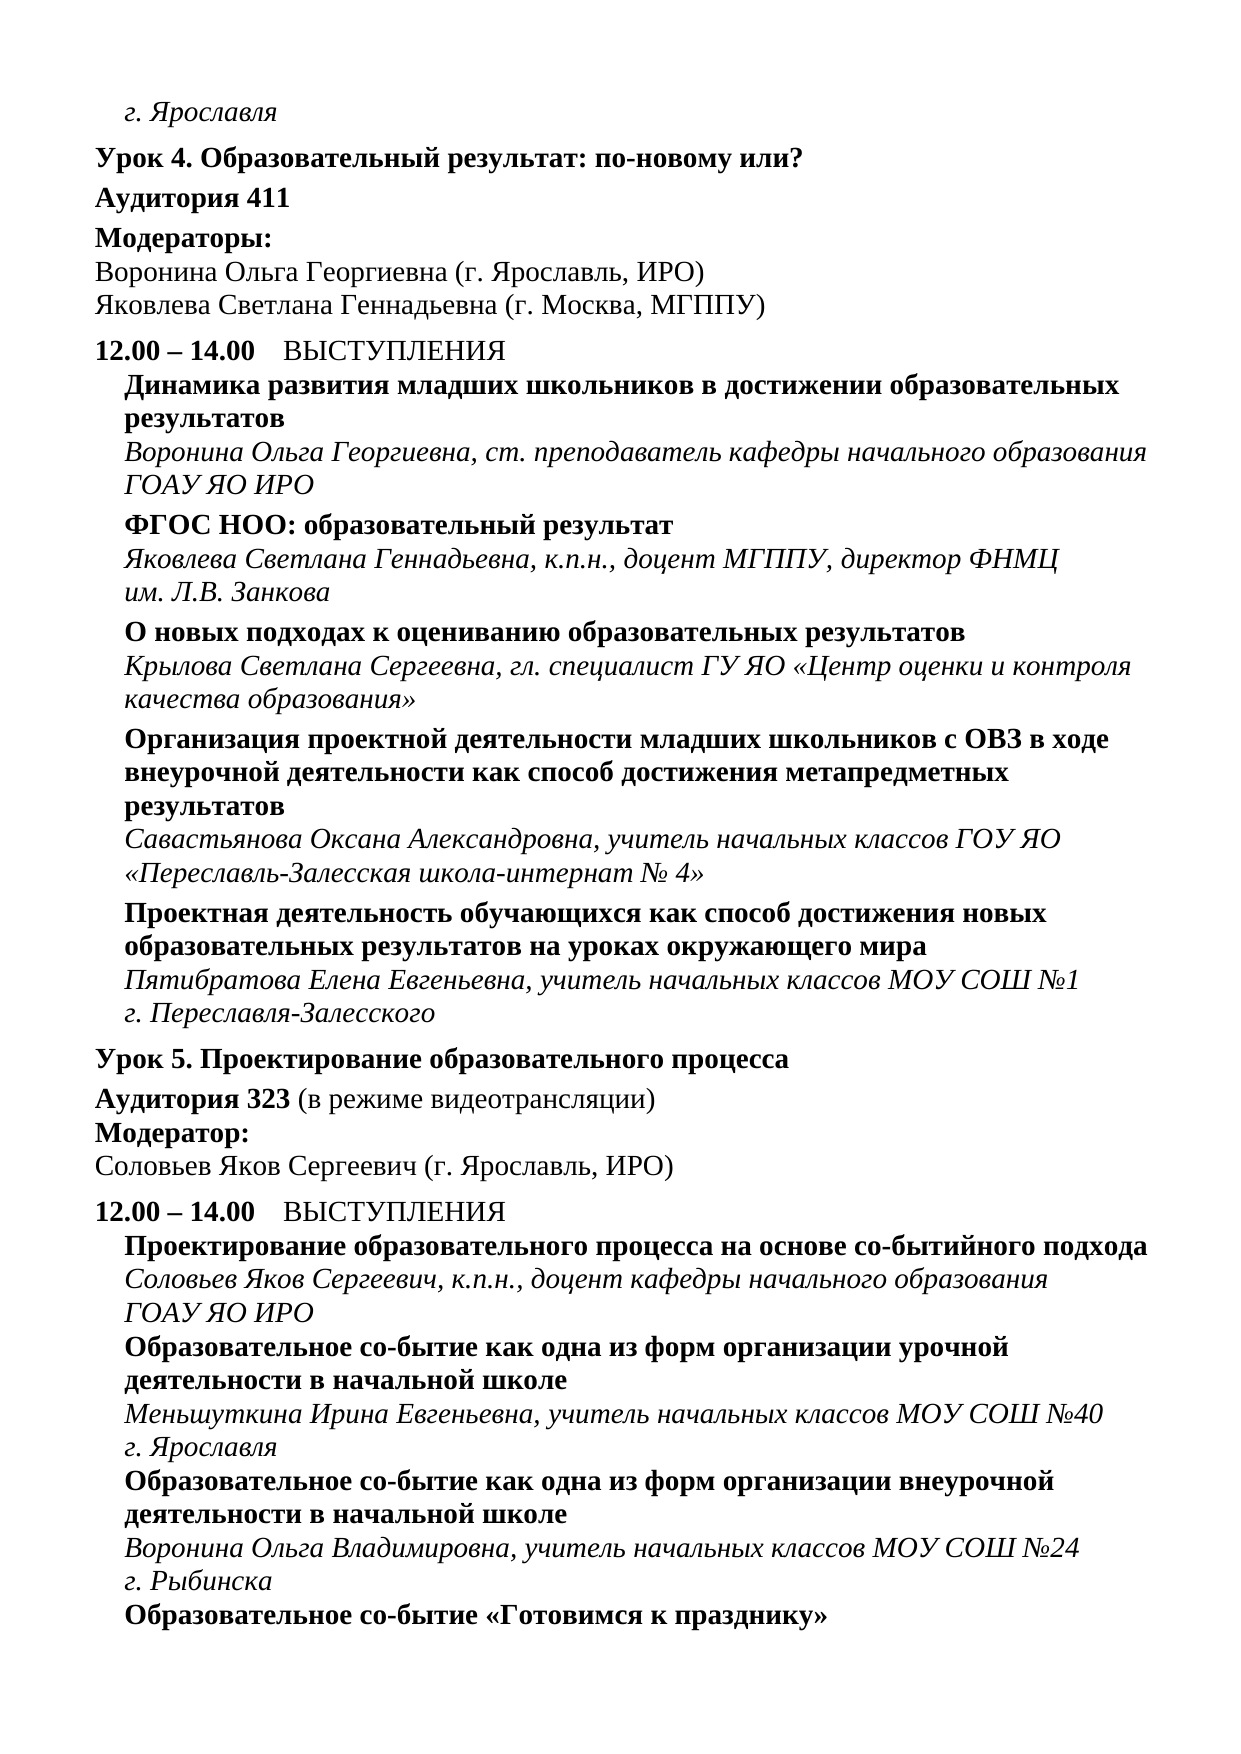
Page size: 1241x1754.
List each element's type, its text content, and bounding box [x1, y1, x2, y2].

table_cell Проектирование образовательного процесса на основе со-бытийного подхода Соловьев Яков Сергеевич, к.п.н., доцент кафедры начального образования ГОАУ ЯО ИРО [83, 1228, 1172, 1329]
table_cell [83, 1597, 1172, 1631]
text Аудитория 411 [94, 180, 1146, 214]
text Аудитория 323 (в режиме видеотрансляции) [94, 1081, 1146, 1115]
table_cell Организация проектной деятельности младших школьников с ОВЗ в ходе внеурочной деятельности как способ достижения метапредметных результатов Савастьянова Оксана Александровна, учитель начальных классов ГОУ ЯО «Переславль-Залесская школа-интернат № 4» [83, 721, 1172, 895]
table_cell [83, 95, 1172, 134]
table_header 12.00 – 14.00 [83, 333, 272, 367]
table_cell Образовательное со-бытие как одна из форм организации урочной деятельности в начальной школе Меньшуткина Ирина Евгеньевна, учитель начальных классов МОУ СОШ №40 г. Ярославля [83, 1329, 1172, 1463]
text Модераторы: [94, 220, 1146, 254]
table_cell Динамика развития младших школьников в достижении образовательных результатов Воронина Ольга Георгиевна, ст. преподаватель кафедры начального образования ГОАУ ЯО ИРО [83, 367, 1172, 507]
text Яковлева Светлана Геннадьевна (г. Москва, МГППУ) [94, 287, 1146, 321]
table_cell О новых подходах к оцениванию образовательных результатов Крылова Светлана Сергеевна, гл. специалист ГУ ЯО «Центр оценки и контроля качества образования» [83, 614, 1172, 721]
text Модератор: [94, 1115, 1146, 1148]
table_header 12.00 – 14.00 [83, 1195, 272, 1228]
table_cell Образовательное со-бытие как одна из форм организации внеурочной деятельности в начальной школе Воронина Ольга Владимировна, учитель начальных классов МОУ СОШ №24 г. Рыбинска [83, 1463, 1172, 1597]
text Урок 4. Образовательный результат: по-новому или? [94, 141, 1146, 174]
table_header ВЫСТУПЛЕНИЯ [272, 1195, 1172, 1228]
text Урок 5. Проектирование образовательного процесса [94, 1042, 1146, 1075]
table_header ВЫСТУПЛЕНИЯ [272, 333, 1172, 367]
text Соловьев Яков Сергеевич (г. Ярославль, ИРО) [94, 1148, 1146, 1182]
table_cell ФГОС НОО: образовательный результат Яковлева Светлана Геннадьевна, к.п.н., доцент МГППУ, директор ФНМЦ им. Л.В. Занкова [83, 507, 1172, 614]
text Воронина Ольга Георгиевна (г. Ярославль, ИРО) [94, 254, 1146, 287]
table_cell Проектная деятельность обучающихся как способ достижения новых образовательных результатов на уроках окружающего мира Пятибратова Елена Евгеньевна, учитель начальных классов МОУ СОШ №1 г. Переславля-Залесского [83, 895, 1172, 1035]
